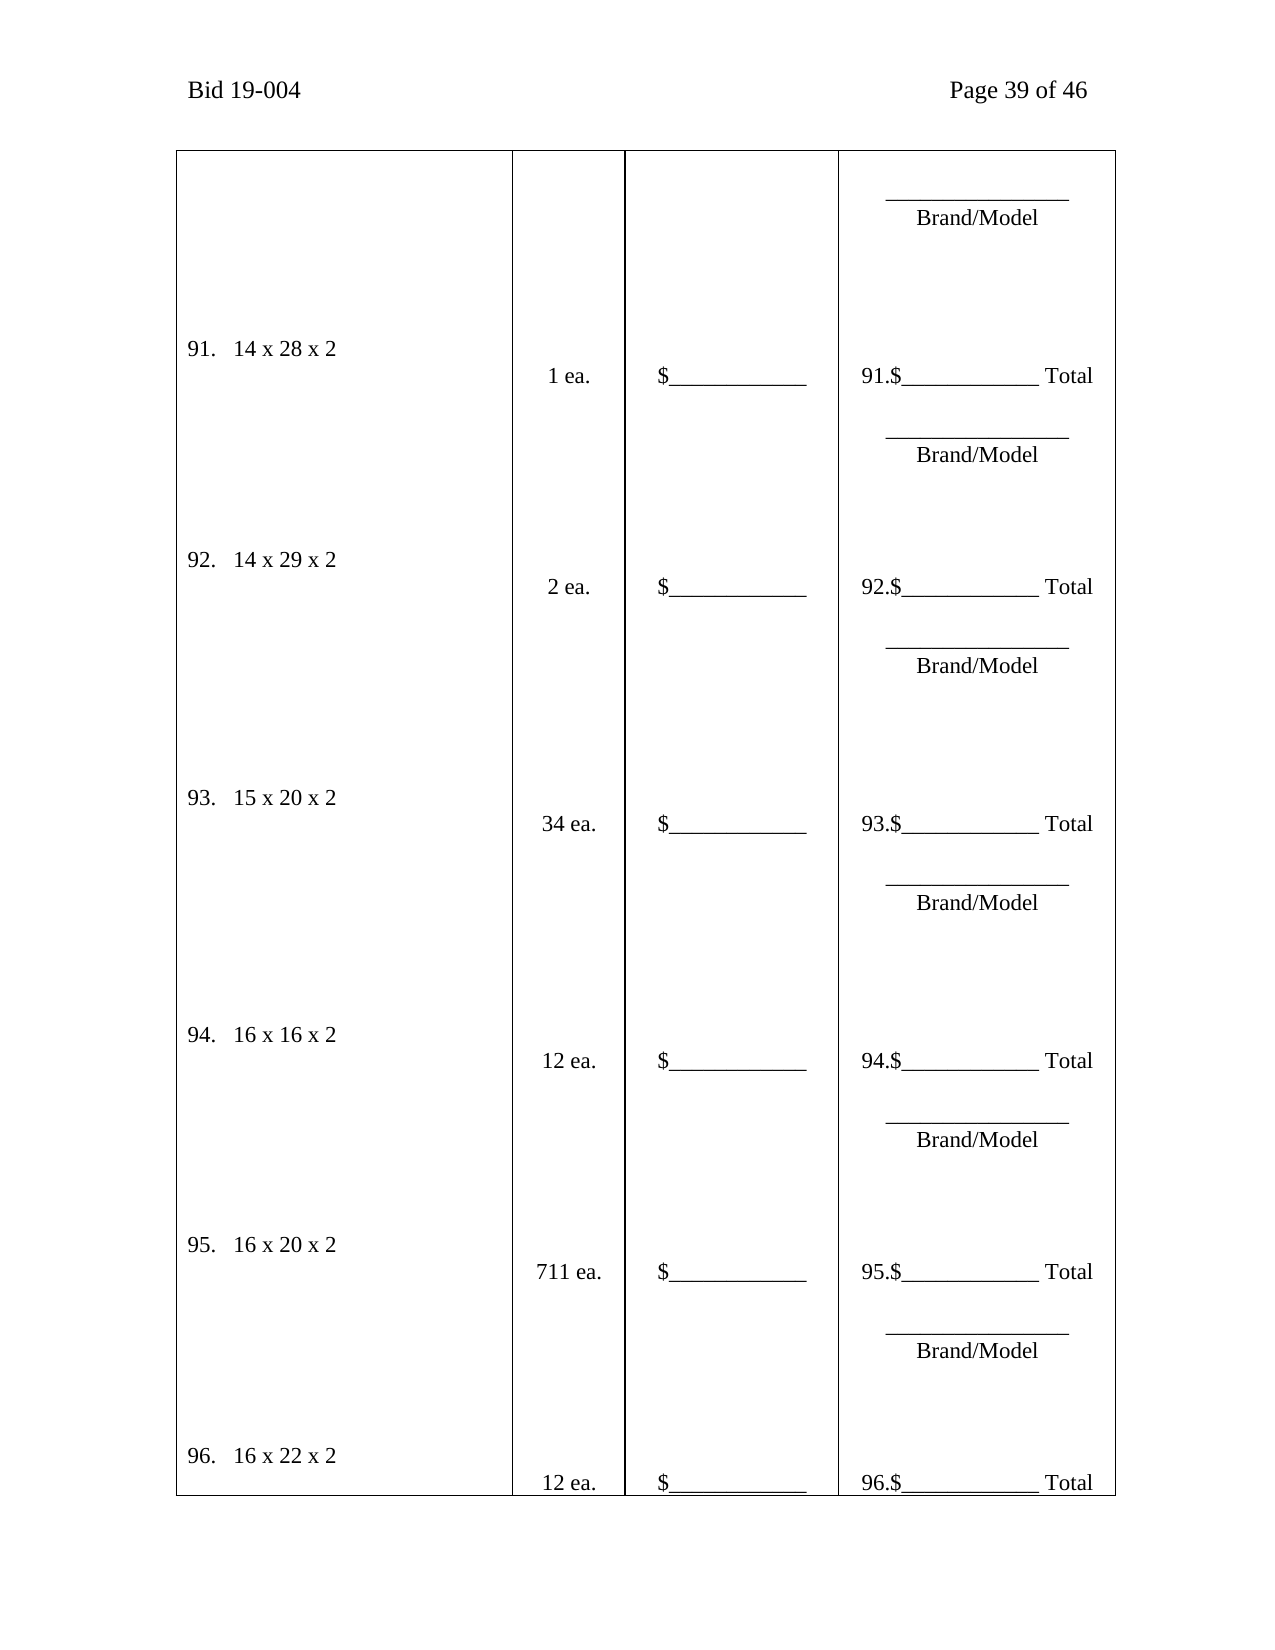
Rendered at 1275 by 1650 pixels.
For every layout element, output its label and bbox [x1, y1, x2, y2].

table_cell [513, 151, 624, 1495]
table_cell [177, 151, 512, 1495]
table_cell [839, 151, 1115, 1495]
table_cell [626, 151, 838, 1495]
